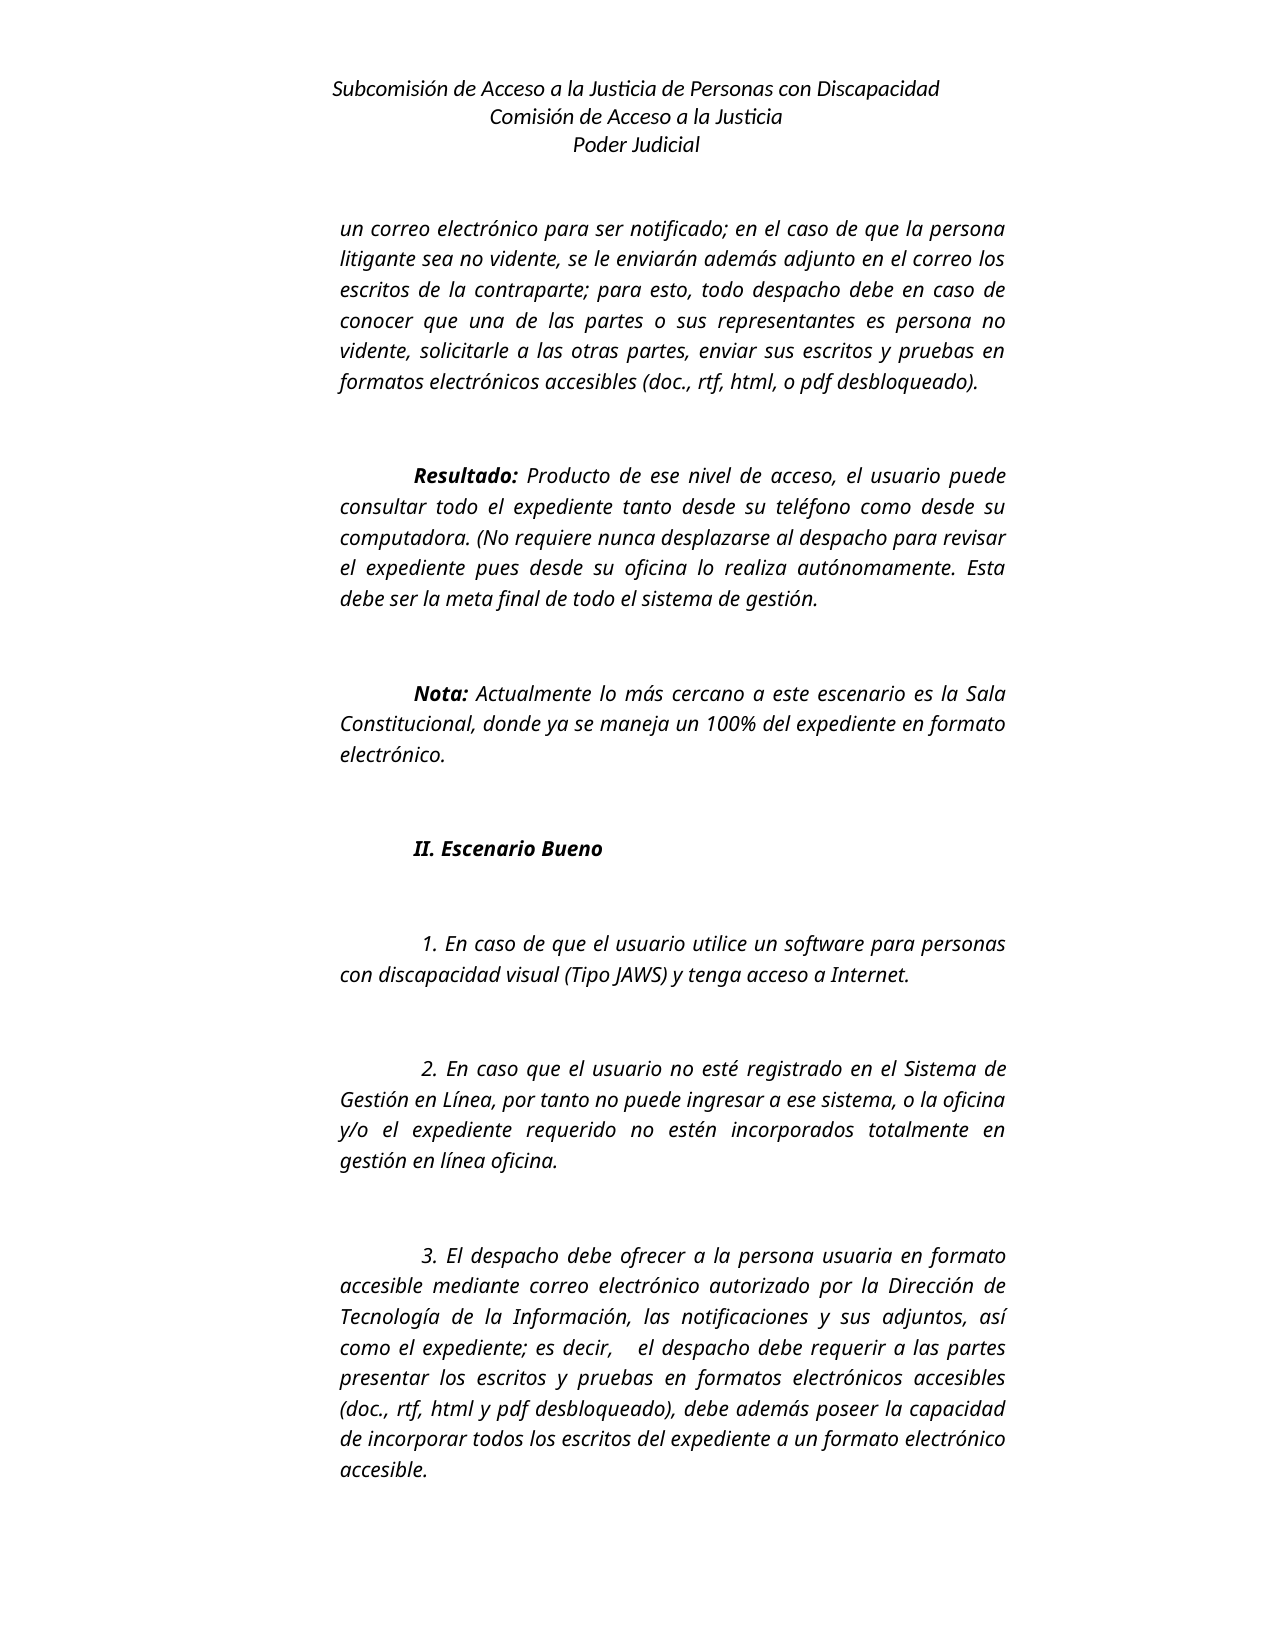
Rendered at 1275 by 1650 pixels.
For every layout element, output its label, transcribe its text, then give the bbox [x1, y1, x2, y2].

text Nota: Actualmente lo más cercano a este escenario es la Sala Constitucional, donde ya se maneja un 100% del expediente en formato electrónico. [339, 679, 1009, 768]
text 1. En caso de que el usuario utilice un software para personas con discapacidad visual (Tipo JAWS) y tenga acceso a Internet. [339, 929, 1009, 988]
text 2. En caso que el usuario no esté registrado en el Sistema de Gestión en Línea, por tanto no puede ingresar a ese sistema, o la oficina y/o el expediente requerido no estén incorporados totalmente en gestión en línea oficina. [339, 1054, 1009, 1174]
text Resultado: Producto de ese nivel de acceso, el usuario puede consultar todo el expediente tanto desde su teléfono como desde su computadora. (No requiere nunca desplazarse al despacho para revisar el expediente pues desde su oficina lo realiza autónomamente. Esta debe ser la meta final de todo el sistema de gestión. [339, 462, 1009, 612]
text II. Escenario Bueno [339, 834, 1009, 863]
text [339, 214, 1009, 395]
text 3. El despacho debe ofrecer a la persona usuaria en formato accesible mediante correo electrónico autorizado por la Dirección de Tecnología de la Información, las notificaciones y sus adjuntos, así como el expediente; es decir, el despacho debe requerir a las partes presentar los escritos y pruebas en formatos electrónicos accesibles (doc., rtf, html y pdf desbloqueado), debe además poseer la capacidad de incorporar todos los escritos del expediente a un formato electrónico accesible. [339, 1241, 1009, 1483]
